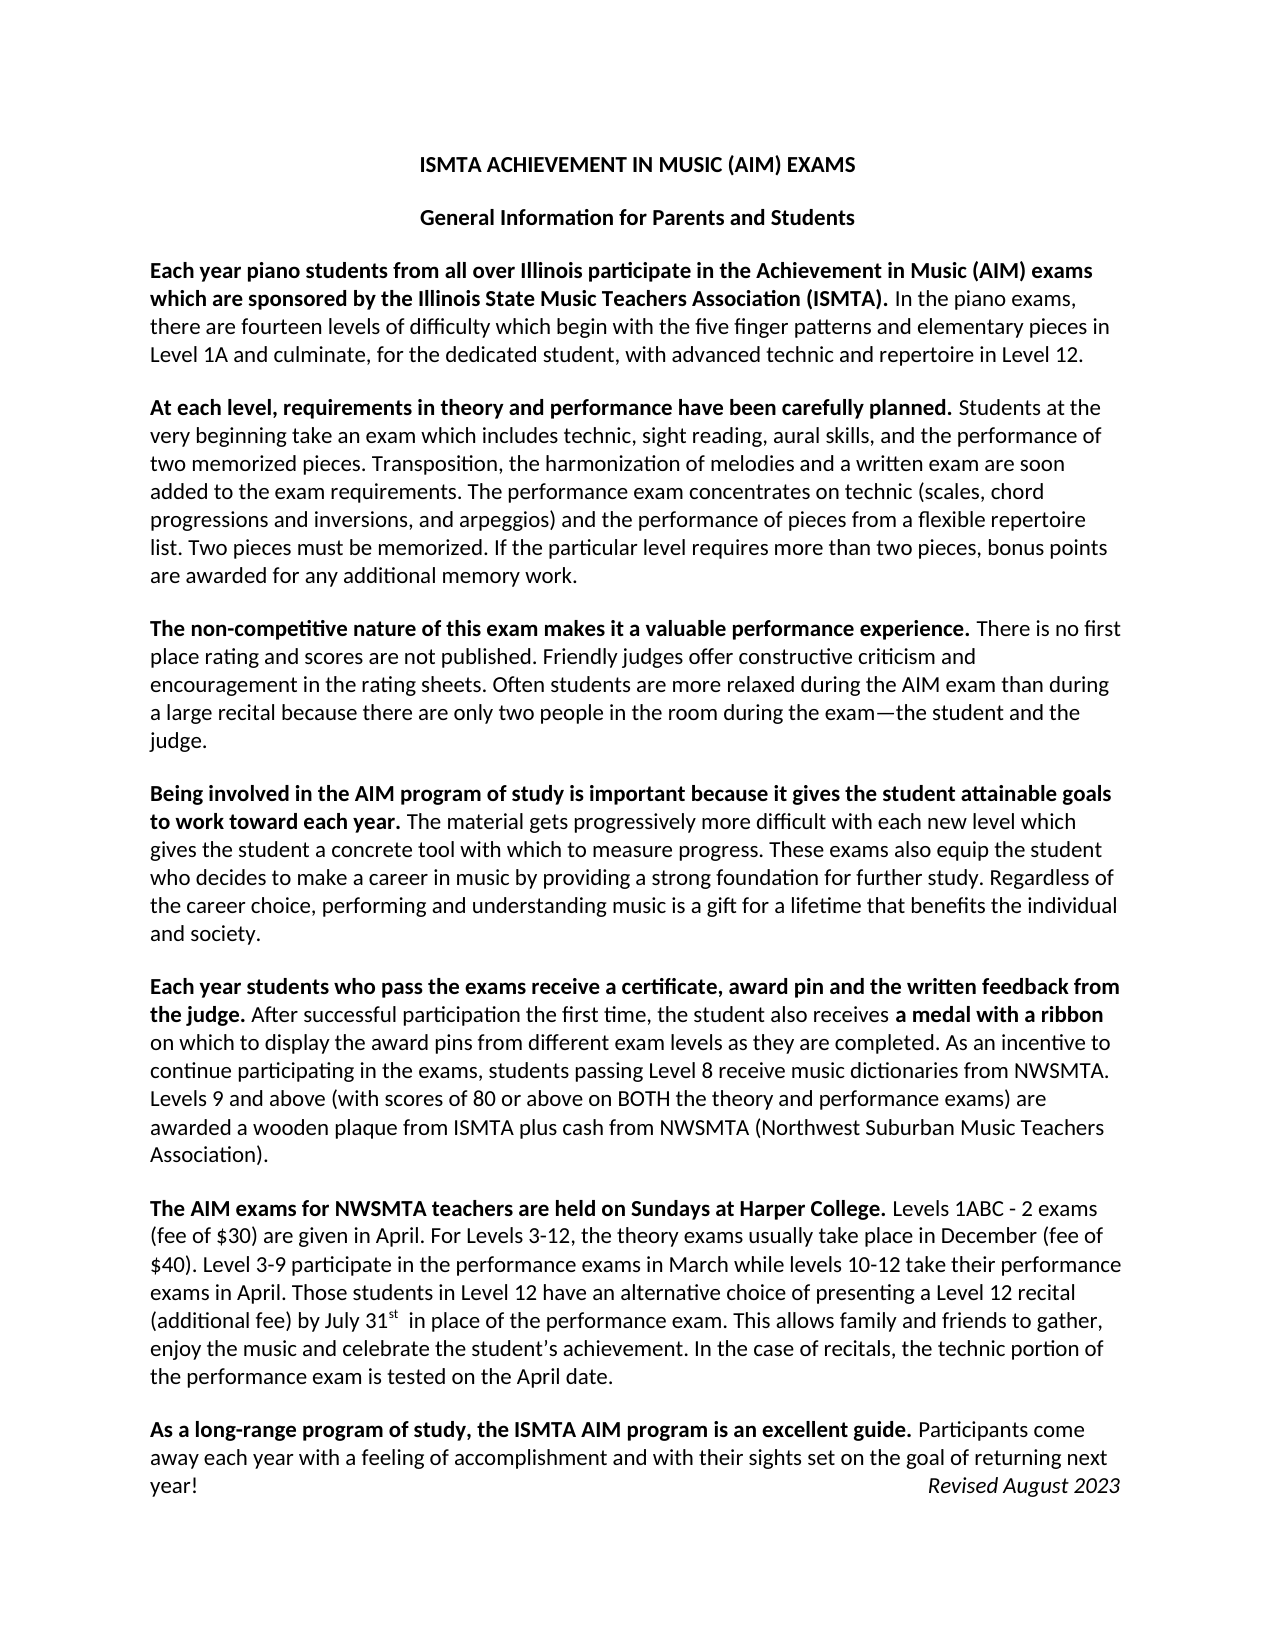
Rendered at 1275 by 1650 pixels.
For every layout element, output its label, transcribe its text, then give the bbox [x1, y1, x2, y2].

text Each year piano students from all over Illinois participate in the Achievement in Music (AIM) exams which are sponsored by the Illinois State Music Teachers Association (ISMTA). In the piano exams, there are fourteen levels of difficulty which begin with the five finger patterns and elementary pieces in Level 1A and culminate, for the dedicated student, with advanced technic and repertoire in Level 12. [150, 256, 1125, 368]
text The AIM exams for NWSMTA teachers are held on Sundays at Harper College. Levels 1ABC - 2 exams (fee of $30) are given in April. For Levels 3-12, the theory exams usually take place in December (fee of $40). Level 3-9 participate in the performance exams in March while levels 10-12 take their performance exams in April. Those students in Level 12 have an alternative choice of presenting a Level 12 recital (additional fee) by July 31st in place of the performance exam. This allows family and friends to gather, enjoy the music and celebrate the student’s achievement. In the case of recitals, the technic portion of the performance exam is tested on the April date. [150, 1194, 1125, 1390]
text At each level, requirements in theory and performance have been carefully planned. Students at the very beginning take an exam which includes technic, sight reading, aural skills, and the performance of two memorized pieces. Transposition, the harmonization of melodies and a written exam are soon added to the exam requirements. The performance exam concentrates on technic (scales, chord progressions and inversions, and arpeggios) and the performance of pieces from a flexible repertoire list. Two pieces must be memorized. If the particular level requires more than two pieces, bonus points are awarded for any additional memory work. [150, 393, 1125, 589]
text ISMTA ACHIEVEMENT IN MUSIC (AIM) EXAMS [150, 150, 1125, 178]
text General Information for Parents and Students [150, 203, 1125, 231]
text As a long-range program of study, the ISMTA AIM program is an excellent guide. Participants come away each year with a feeling of accomplishment and with their sights set on the goal of returning next year! Revised August 2023 [150, 1415, 1125, 1499]
text Each year students who pass the exams receive a certificate, award pin and the written feedback from the judge. After successful participation the first time, the student also receives a medal with a ribbon on which to display the award pins from different exam levels as they are completed. As an incentive to continue participating in the exams, students passing Level 8 receive music dictionaries from NWSMTA. Levels 9 and above (with scores of 80 or above on BOTH the theory and performance exams) are awarded a wooden plaque from ISMTA plus cash from NWSMTA (Northwest Suburban Music Teachers Association). [150, 972, 1125, 1169]
text Being involved in the AIM program of study is important because it gives the student attainable goals to work toward each year. The material gets progressively more difficult with each new level which gives the student a concrete tool with which to measure progress. These exams also equip the student who decides to make a career in music by providing a strong foundation for further study. Regardless of the career choice, performing and understanding music is a gift for a lifetime that benefits the individual and society. [150, 779, 1125, 947]
text The non-competitive nature of this exam makes it a valuable performance experience. There is no first place rating and scores are not published. Friendly judges offer constructive criticism and encouragement in the rating sheets. Often students are more relaxed during the AIM exam than during a large recital because there are only two people in the room during the exam—the student and the judge. [150, 614, 1125, 754]
